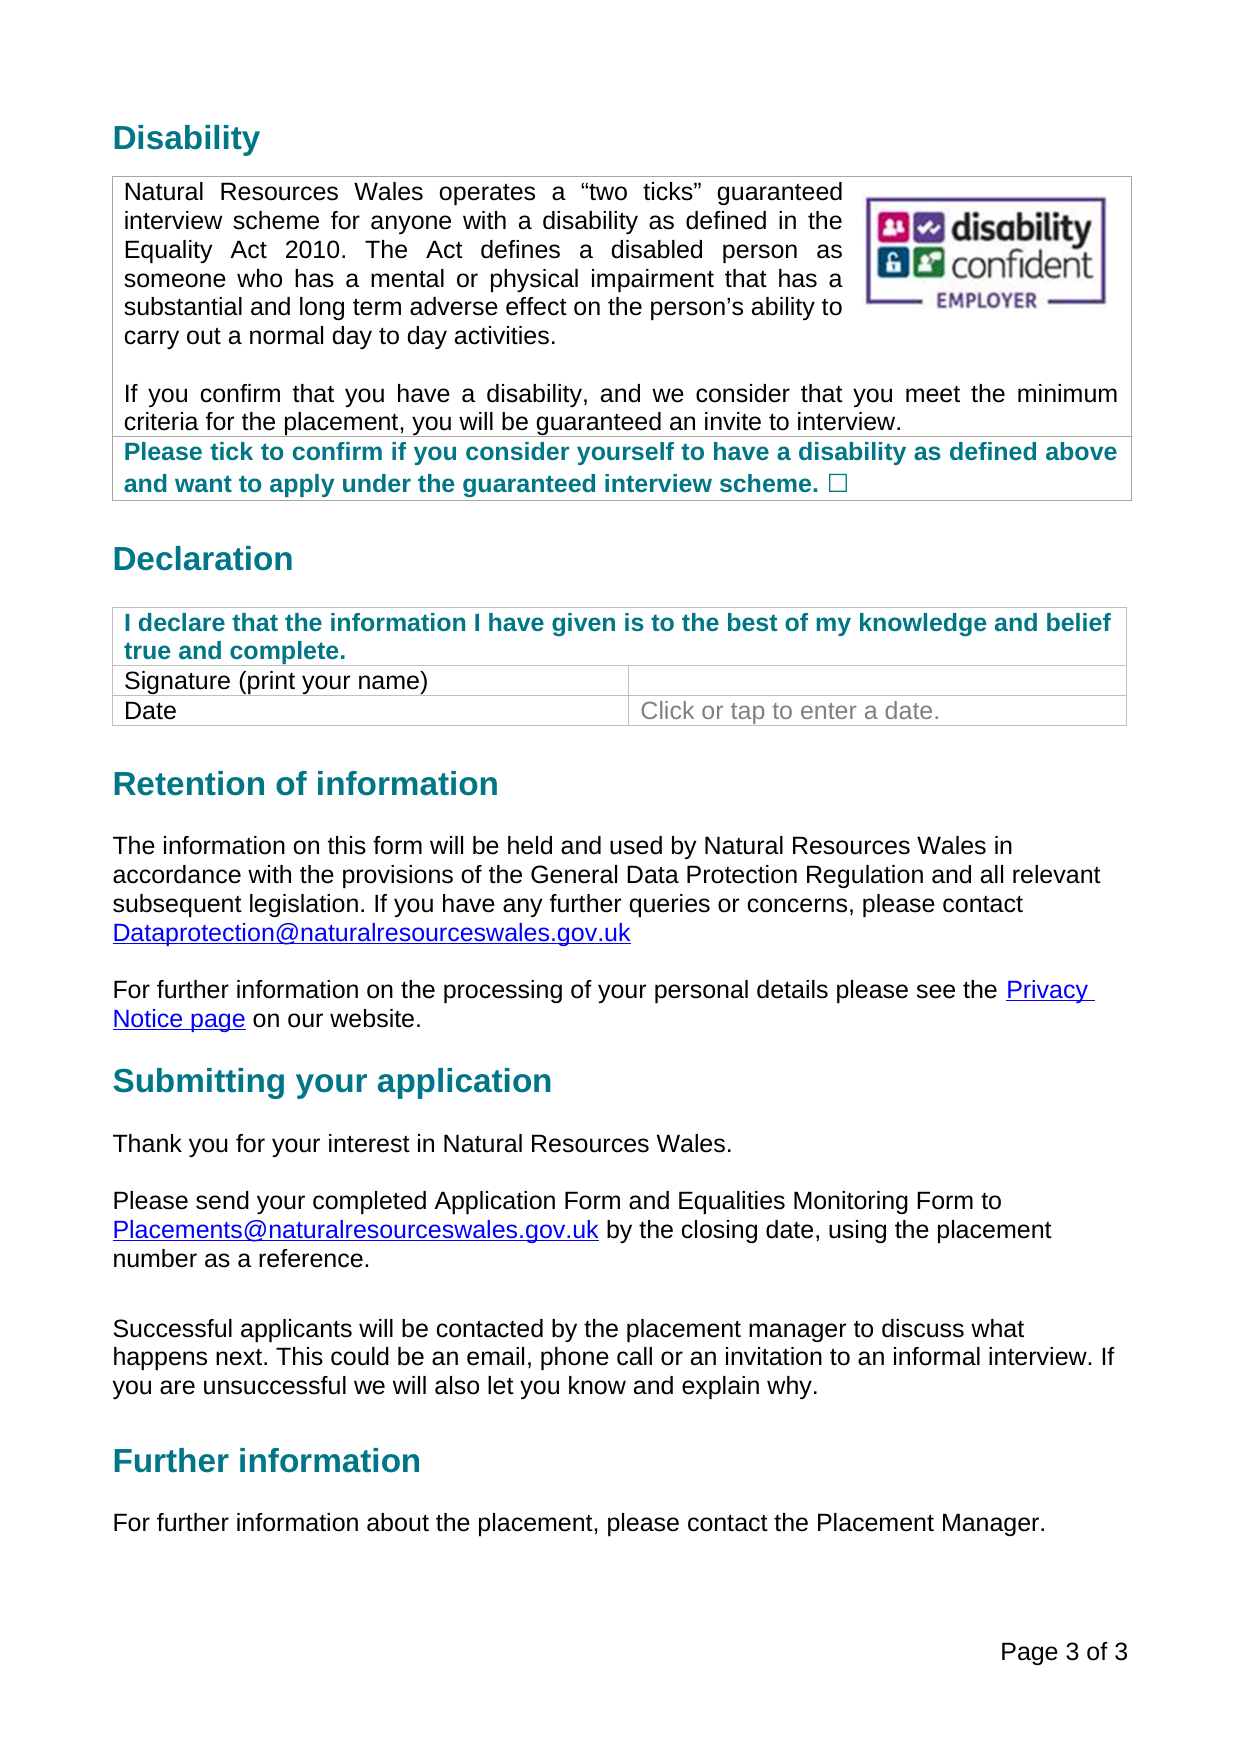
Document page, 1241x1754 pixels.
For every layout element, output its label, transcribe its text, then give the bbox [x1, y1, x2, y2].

text The information on this form will be held and used by Natural Resources Wales in accordance with the provisions of the General Data Protection Regulation and all relevant subsequent legislation. If you have any further queries or concerns, please contact Dataprotection@naturalresourceswales.gov.uk [112, 831, 1128, 946]
text For further information on the processing of your personal details please see the Privacy Notice page on our website. [112, 975, 1128, 1033]
table_cell Signature (print your name) [113, 666, 628, 695]
text Successful applicants will be contacted by the placement manager to discuss what happens next. This could be an email, phone call or an invitation to an informal interview. If you are unsuccessful we will also let you know and explain why. [112, 1313, 1128, 1428]
subtitle Declaration [112, 539, 1128, 578]
table_cell Date [113, 696, 628, 725]
table_header I declare that the information I have given is to the best of my knowledge and belief true and complete. [113, 608, 1126, 665]
table_cell [629, 666, 1126, 695]
table_header Natural Resources Wales operates a “two ticks” guaranteed interview scheme for anyone with a disability as defined in the Equality Act 2010. The Act defines a disabled person as someone who has a mental or physical impairment that has a substantial and long term adverse effect on the person’s ability to carry out a normal day to day activities. If you confirm that you have a disability, and we consider that you meet the minimum criteria for the placement, you will be guaranteed an invite to interview. [113, 177, 1131, 436]
subtitle Further information [112, 1441, 1128, 1479]
text For further information about the placement, please contact the Placement Manager. [112, 1508, 1128, 1537]
text Thank you for your interest in Natural Resources Wales. Please send your completed Application Form and Equalities Monitoring Form to Placements@naturalresourceswales.gov.uk by the closing date, using the placement number as a reference. [112, 1100, 1128, 1301]
picture [863, 195, 1108, 312]
table_cell Please tick to confirm if you consider yourself to have a disability as defined above and want to apply under the guaranteed interview scheme. [113, 437, 1131, 500]
subtitle Retention of information [112, 764, 1128, 803]
text Disability [112, 118, 1128, 157]
subtitle Submitting your application [112, 1061, 1128, 1100]
